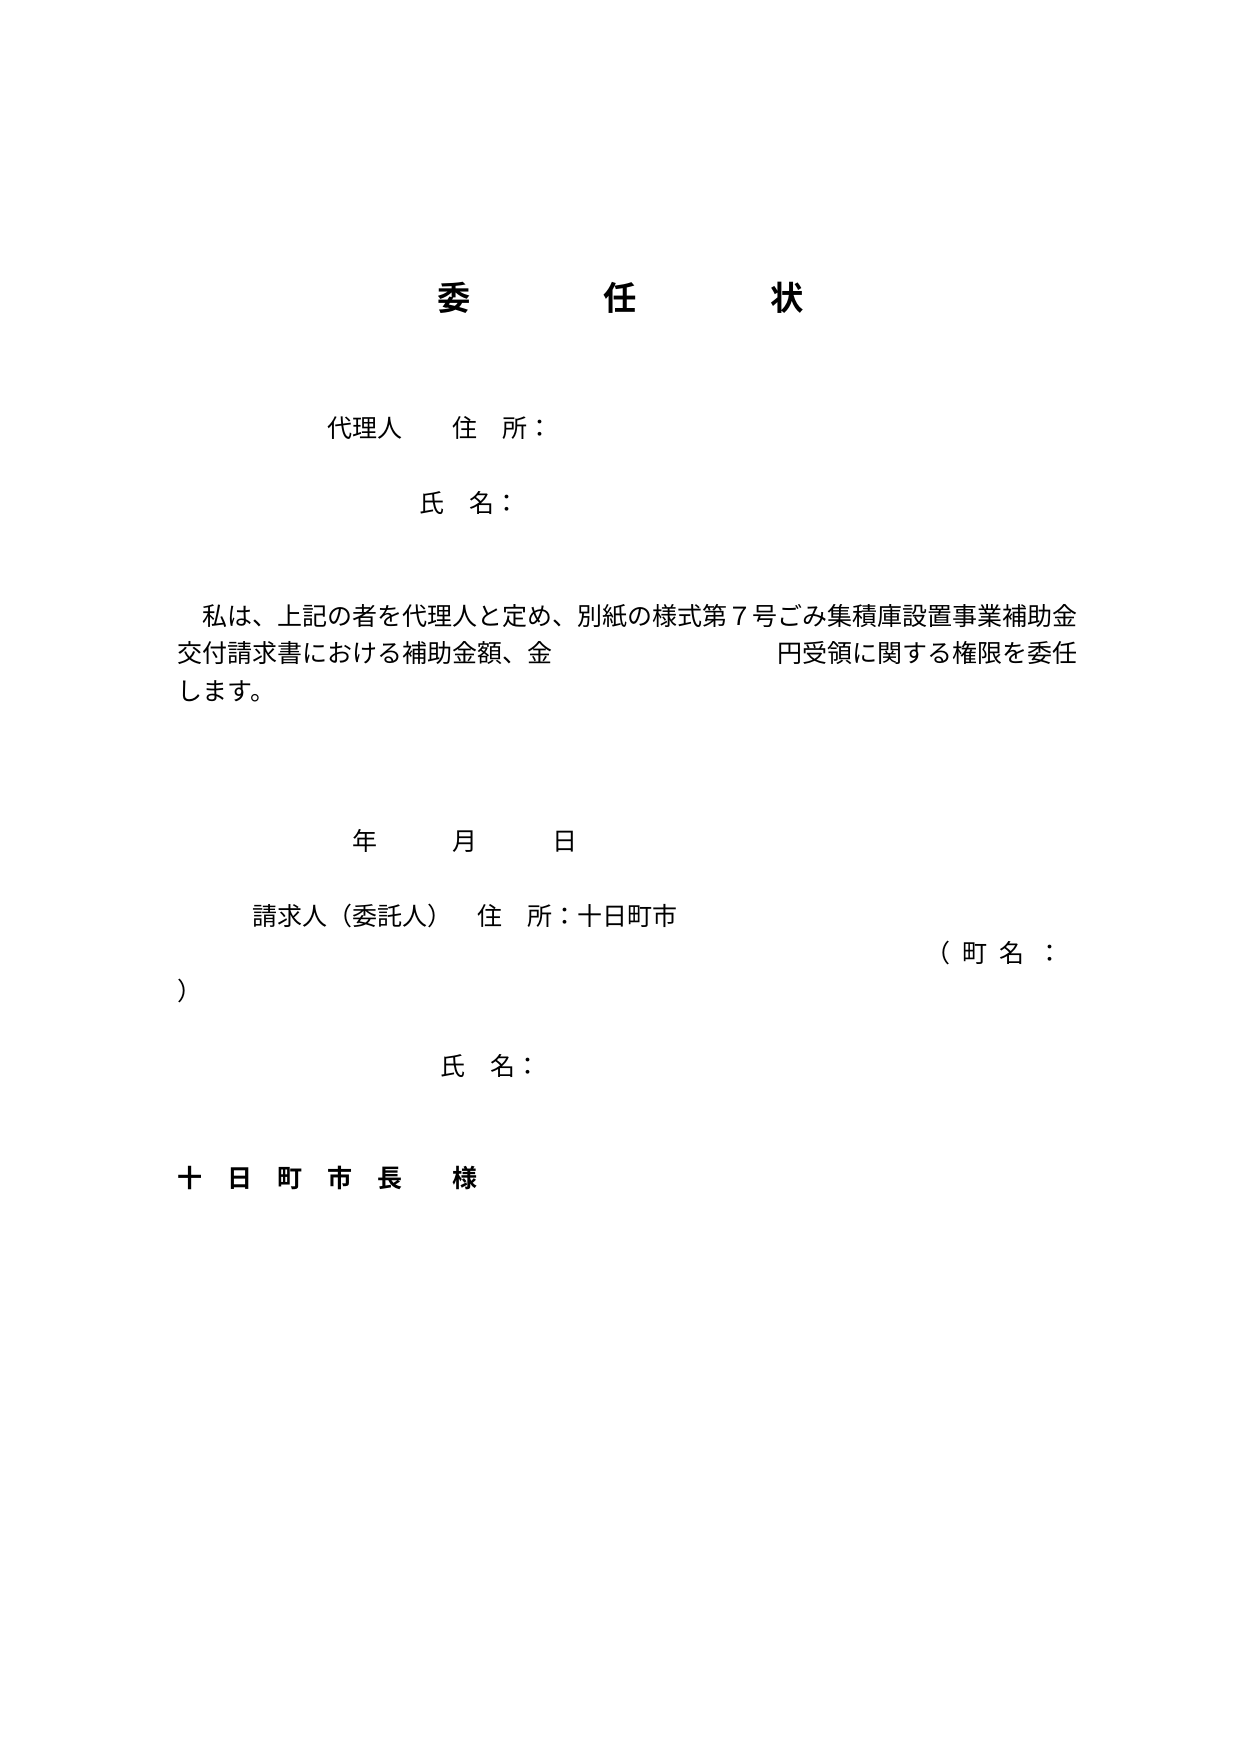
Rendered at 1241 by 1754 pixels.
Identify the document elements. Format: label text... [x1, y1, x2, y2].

text 代理人 住 所： [177, 408, 1063, 446]
text 請求人（委託人） 住 所：十日町市 [177, 896, 1063, 933]
text 年 月 日 [177, 821, 1063, 858]
text （町名： ） [177, 933, 1063, 1008]
text 委 任 状 [177, 258, 1063, 333]
text 氏 名： [177, 1046, 1063, 1083]
text 氏 名： [177, 483, 1063, 521]
text 私は、上記の者を代理人と定め、別紙の様式第７号ごみ集積庫設置事業補助金交付請求書における補助金額、金 円受領に関する権限を委任します。 [177, 596, 1078, 708]
text 十 日 町 市 長 様 [177, 1158, 1063, 1196]
